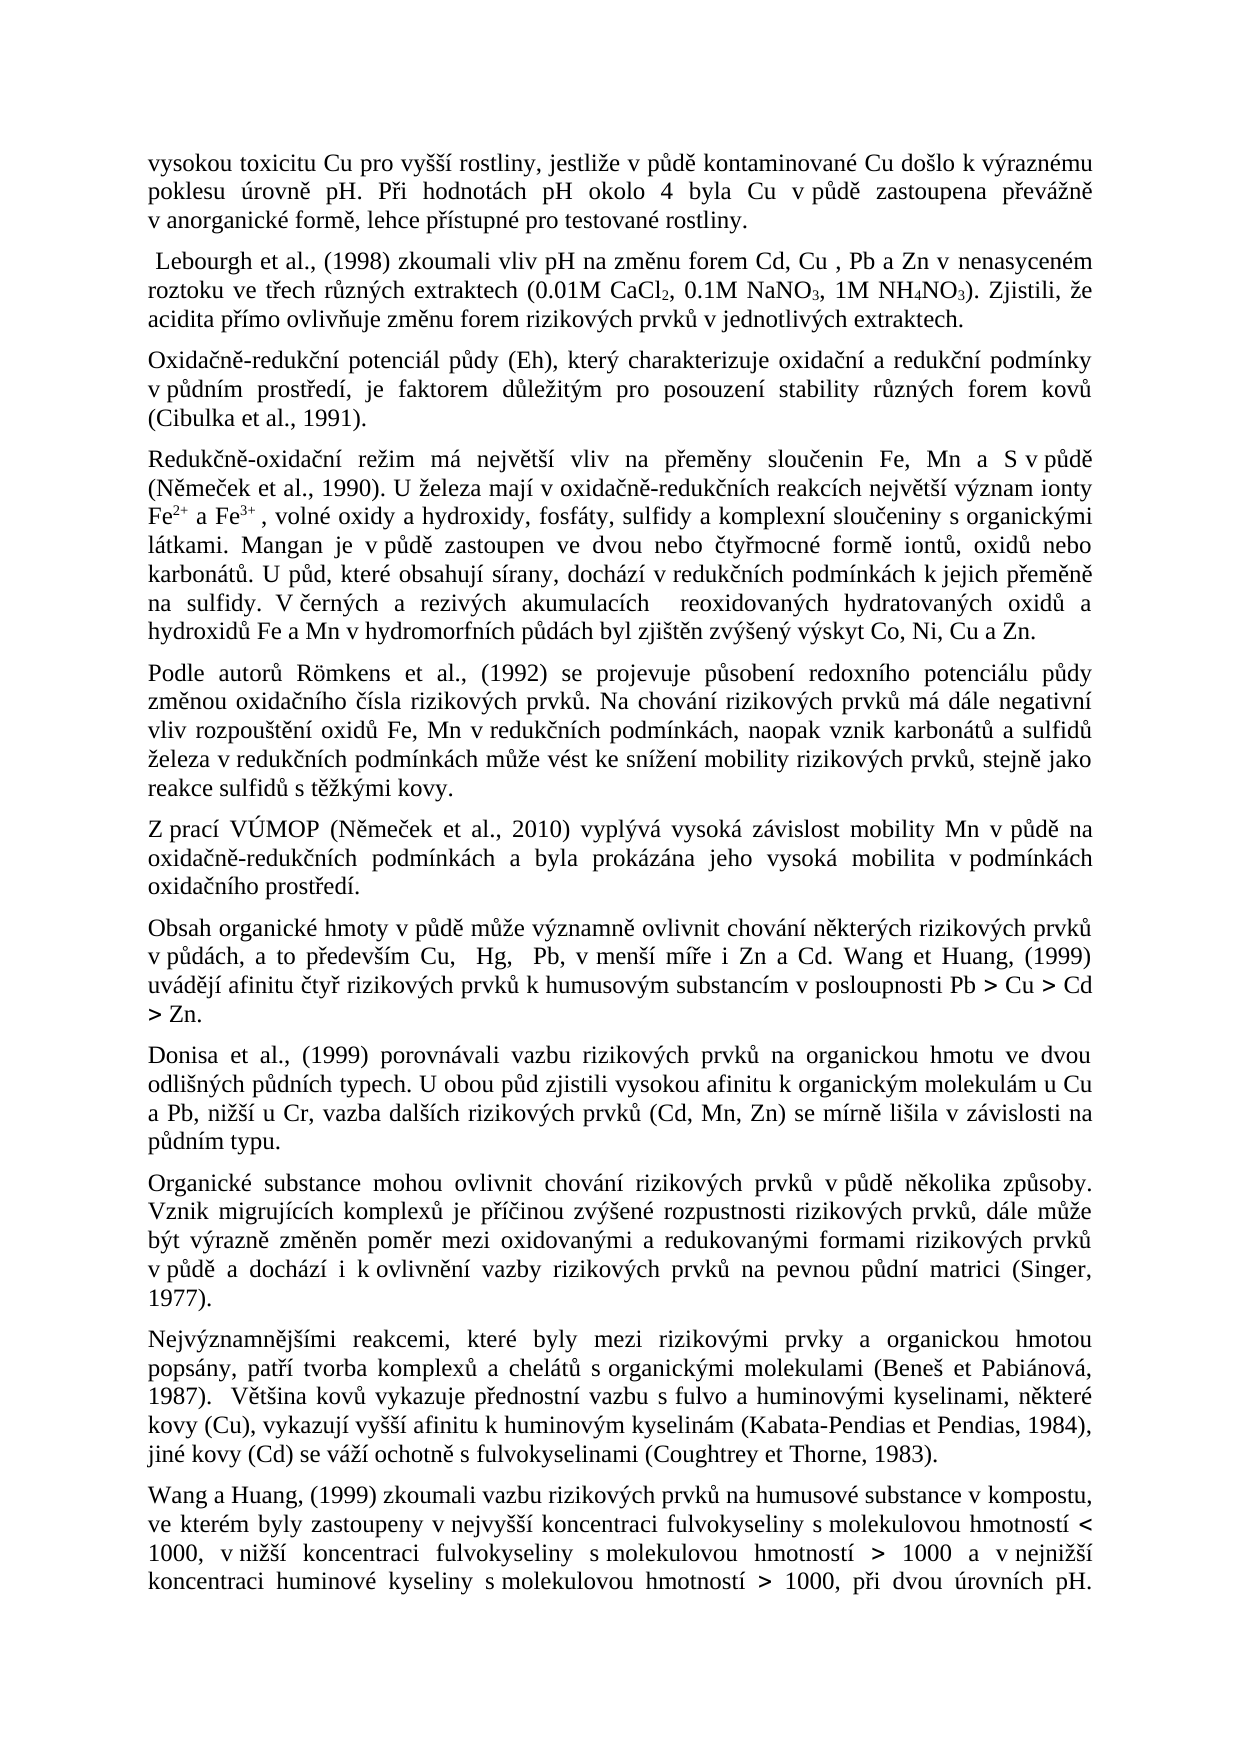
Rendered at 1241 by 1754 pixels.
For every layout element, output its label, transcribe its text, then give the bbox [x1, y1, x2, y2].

text Podle autorů Römkens et al., (1992) se projevuje působení redoxního potenciálu půdy změnou oxidačního čísla rizikových prvků. Na chování rizikových prvků má dále negativní vliv rozpouštění oxidů Fe, Mn v redukčních podmínkách, naopak vznik karbonátů a sulfidů železa v redukčních podmínkách může vést ke snížení mobility rizikových prvků, stejně jako reakce sulfidů s těžkými kovy. [148, 658, 1093, 801]
text Nejvýznamnějšími reakcemi, které byly mezi rizikovými prvky a organickou hmotou popsány, patří tvorba komplexů a chelátů s organickými molekulami (Beneš et Pabiánová, 1987). Většina kovů vykazuje přednostní vazbu s fulvo a huminovými kyselinami, některé kovy (Cu), vykazují vyšší afinitu k huminovým kyselinám (Kabata-Pendias et Pendias, 1984), jiné kovy (Cd) se váží ochotně s fulvokyselinami (Coughtrey et Thorne, 1983). [148, 1324, 1093, 1468]
text Z prací VÚMOP (Němeček et al., 2010) vyplývá vysoká závislost mobility Mn v půdě na oxidačně-redukčních podmínkách a byla prokázána jeho vysoká mobilita v podmínkách oxidačního prostředí. [148, 814, 1093, 900]
text Donisa et al., (1999) porovnávali vazbu rizikových prvků na organickou hmotu ve dvou odlišných půdních typech. U obou půd zjistili vysokou afinitu k organickým molekulám u Cu a Pb, nižší u Cr, vazba dalších rizikových prvků (Cd, Mn, Zn) se mírně lišila v závislosti na půdním typu. [148, 1040, 1093, 1155]
text Organické substance mohou ovlivnit chování rizikových prvků v půdě několika způsoby. Vznik migrujících komplexů je příčinou zvýšené rozpustnosti rizikových prvků, dále může být výrazně změněn poměr mezi oxidovanými a redukovanými formami rizikových prvků v půdě a dochází i k ovlivnění vazby rizikových prvků na pevnou půdní matrici (Singer, 1977). [148, 1168, 1093, 1311]
text Oxidačně-redukční potenciál půdy (Eh), který charakterizuje oxidační a redukční podmínky v půdním prostředí, je faktorem důležitým pro posouzení stability různých forem kovů (Cibulka et al., 1991). [148, 345, 1093, 431]
text Lebourgh et al., (1998) zkoumali vliv pH na změnu forem Cd, Cu , Pb a Zn v nenasyceném roztoku ve třech různých extraktech (0.01M CaCl2, 0.1M NaNO3, 1M NH4NO3). Zjistili, že acidita přímo ovlivňuje změnu forem rizikových prvků v jednotlivých extraktech. [148, 246, 1093, 333]
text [148, 148, 1093, 234]
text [148, 1480, 1093, 1595]
text Redukčně-oxidační režim má největší vliv na přeměny sloučenin Fe, Mn a S v půdě (Němeček et al., 1990). U železa mají v oxidačně-redukčních reakcích největší význam ionty Fe2+ a Fe3+ , volné oxidy a hydroxidy, fosfáty, sulfidy a komplexní sloučeniny s organickými látkami. Mangan je v půdě zastoupen ve dvou nebo čtyřmocné formě iontů, oxidů nebo karbonátů. U půd, které obsahují sírany, dochází v redukčních podmínkách k jejich přeměně na sulfidy. V černých a rezivých akumulacích reoxidovaných hydratovaných oxidů a hydroxidů Fe a Mn v hydromorfních půdách byl zjištěn zvýšený výskyt Co, Ni, Cu a Zn. [148, 444, 1093, 645]
text Obsah organické hmoty v půdě může významně ovlivnit chování některých rizikových prvků v půdách, a to především Cu, Hg, Pb, v menší míře i Zn a Cd. Wang et Huang, (1999) uvádějí afinitu čtyř rizikových prvků k humusovým substancím v posloupnosti Pb Cu Cd Zn. [148, 913, 1093, 1028]
